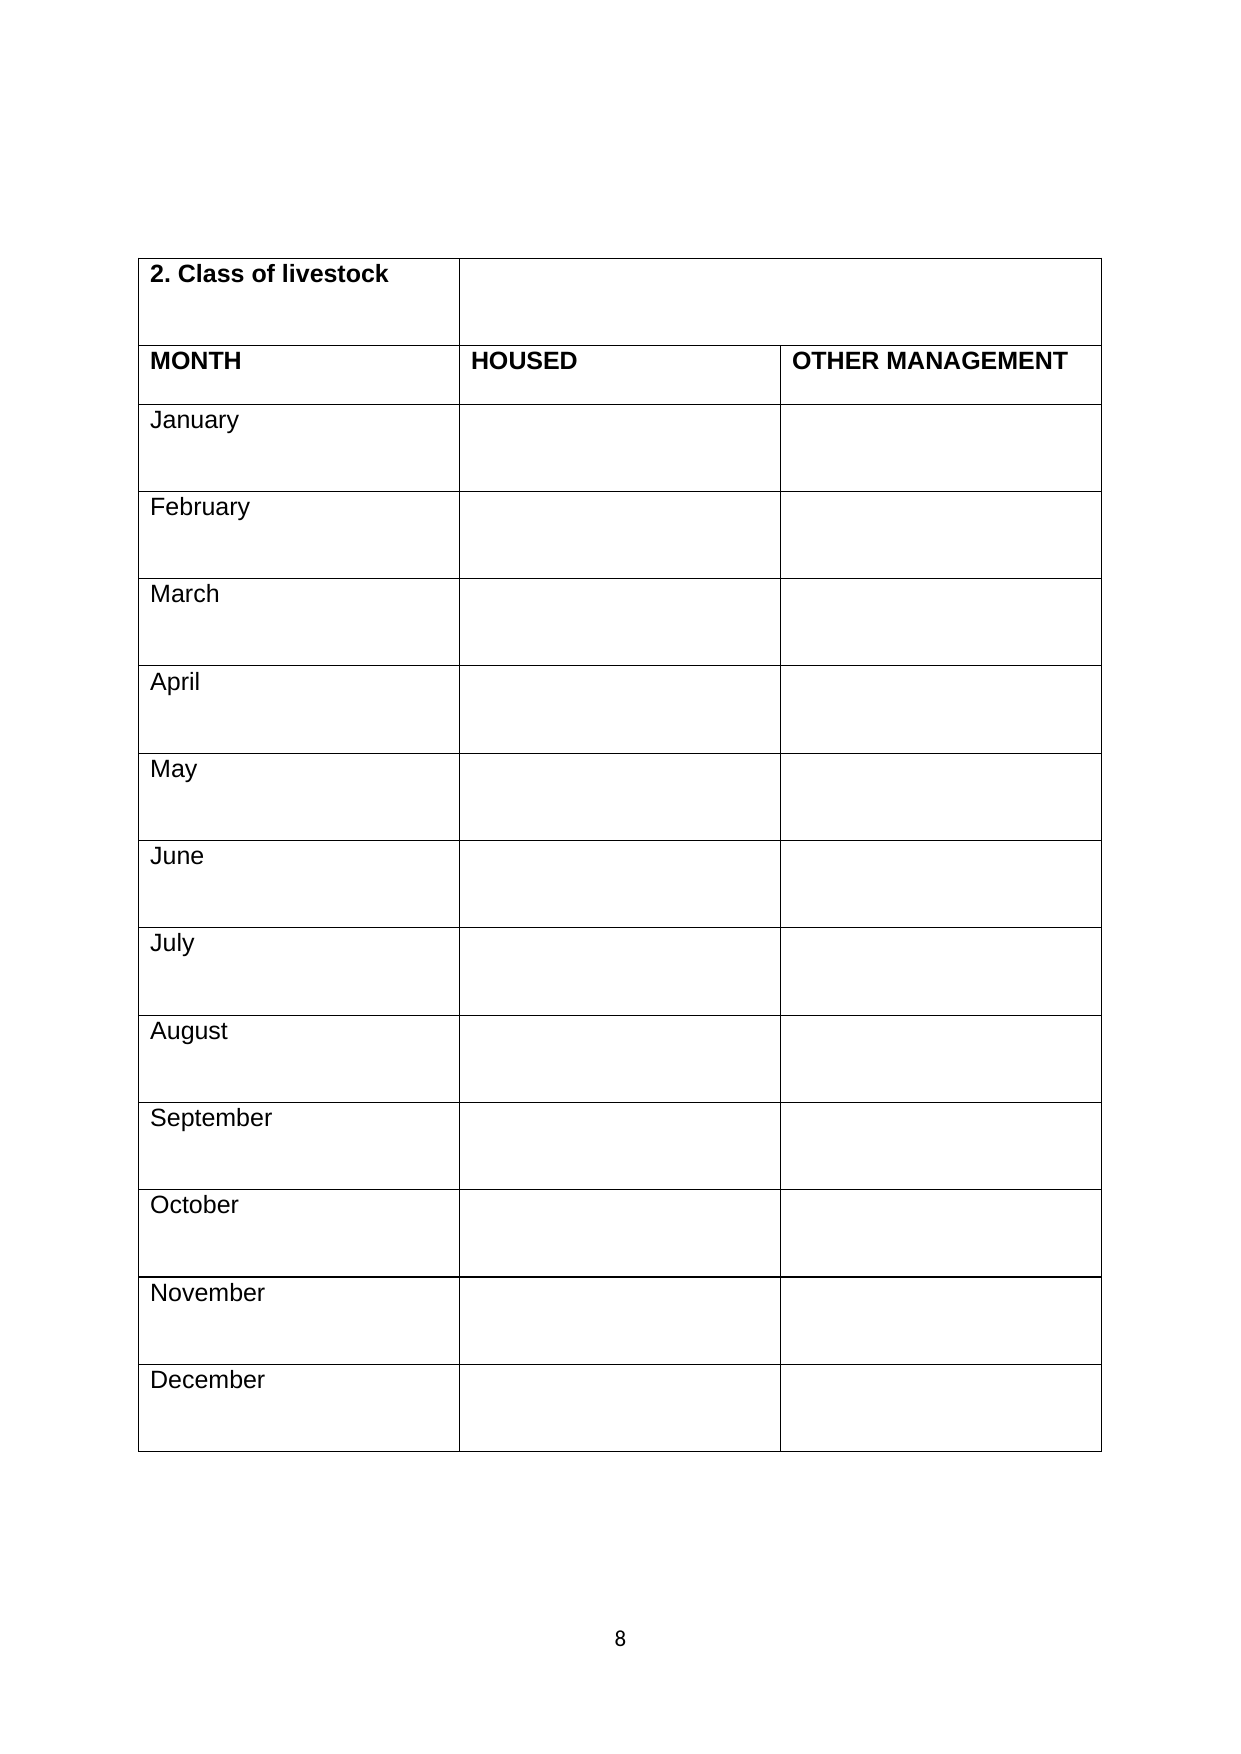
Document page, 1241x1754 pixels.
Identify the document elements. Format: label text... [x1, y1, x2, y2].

table_cell MONTH [139, 346, 459, 403]
table_cell [781, 1278, 1101, 1364]
table_cell [460, 1016, 780, 1102]
table_cell March [139, 579, 459, 665]
table_cell April [139, 666, 459, 753]
table_cell [460, 666, 780, 753]
table_cell January [139, 405, 459, 491]
table_cell [781, 1190, 1101, 1276]
table_cell February [139, 492, 459, 578]
table_cell August [139, 1016, 459, 1102]
table_cell [460, 754, 780, 840]
table_cell November [139, 1278, 459, 1364]
table_cell [460, 405, 780, 491]
table_cell [781, 1103, 1101, 1189]
table_cell [781, 1016, 1101, 1102]
table_cell HOUSED [460, 346, 780, 403]
table_cell OTHER MANAGEMENT [781, 346, 1101, 403]
table_cell [460, 579, 780, 665]
table_cell July [139, 928, 459, 1014]
table_cell [460, 1278, 780, 1364]
table_cell [460, 928, 780, 1014]
table_cell [781, 492, 1101, 578]
table_cell [460, 1365, 780, 1451]
table_cell October [139, 1190, 459, 1276]
table_cell [460, 492, 780, 578]
table_cell [781, 579, 1101, 665]
table_cell September [139, 1103, 459, 1189]
table_cell [460, 1103, 780, 1189]
table_cell [781, 1365, 1101, 1451]
table_cell [781, 928, 1101, 1014]
table_cell [781, 405, 1101, 491]
table_cell May [139, 754, 459, 840]
table_cell [460, 841, 780, 927]
table_cell [781, 841, 1101, 927]
table_header [460, 259, 1101, 345]
table_cell [781, 666, 1101, 753]
table_cell December [139, 1365, 459, 1451]
table_cell June [139, 841, 459, 927]
table_header 2. Class of livestock [139, 259, 459, 345]
table_cell [781, 754, 1101, 840]
table_cell [460, 1190, 780, 1276]
